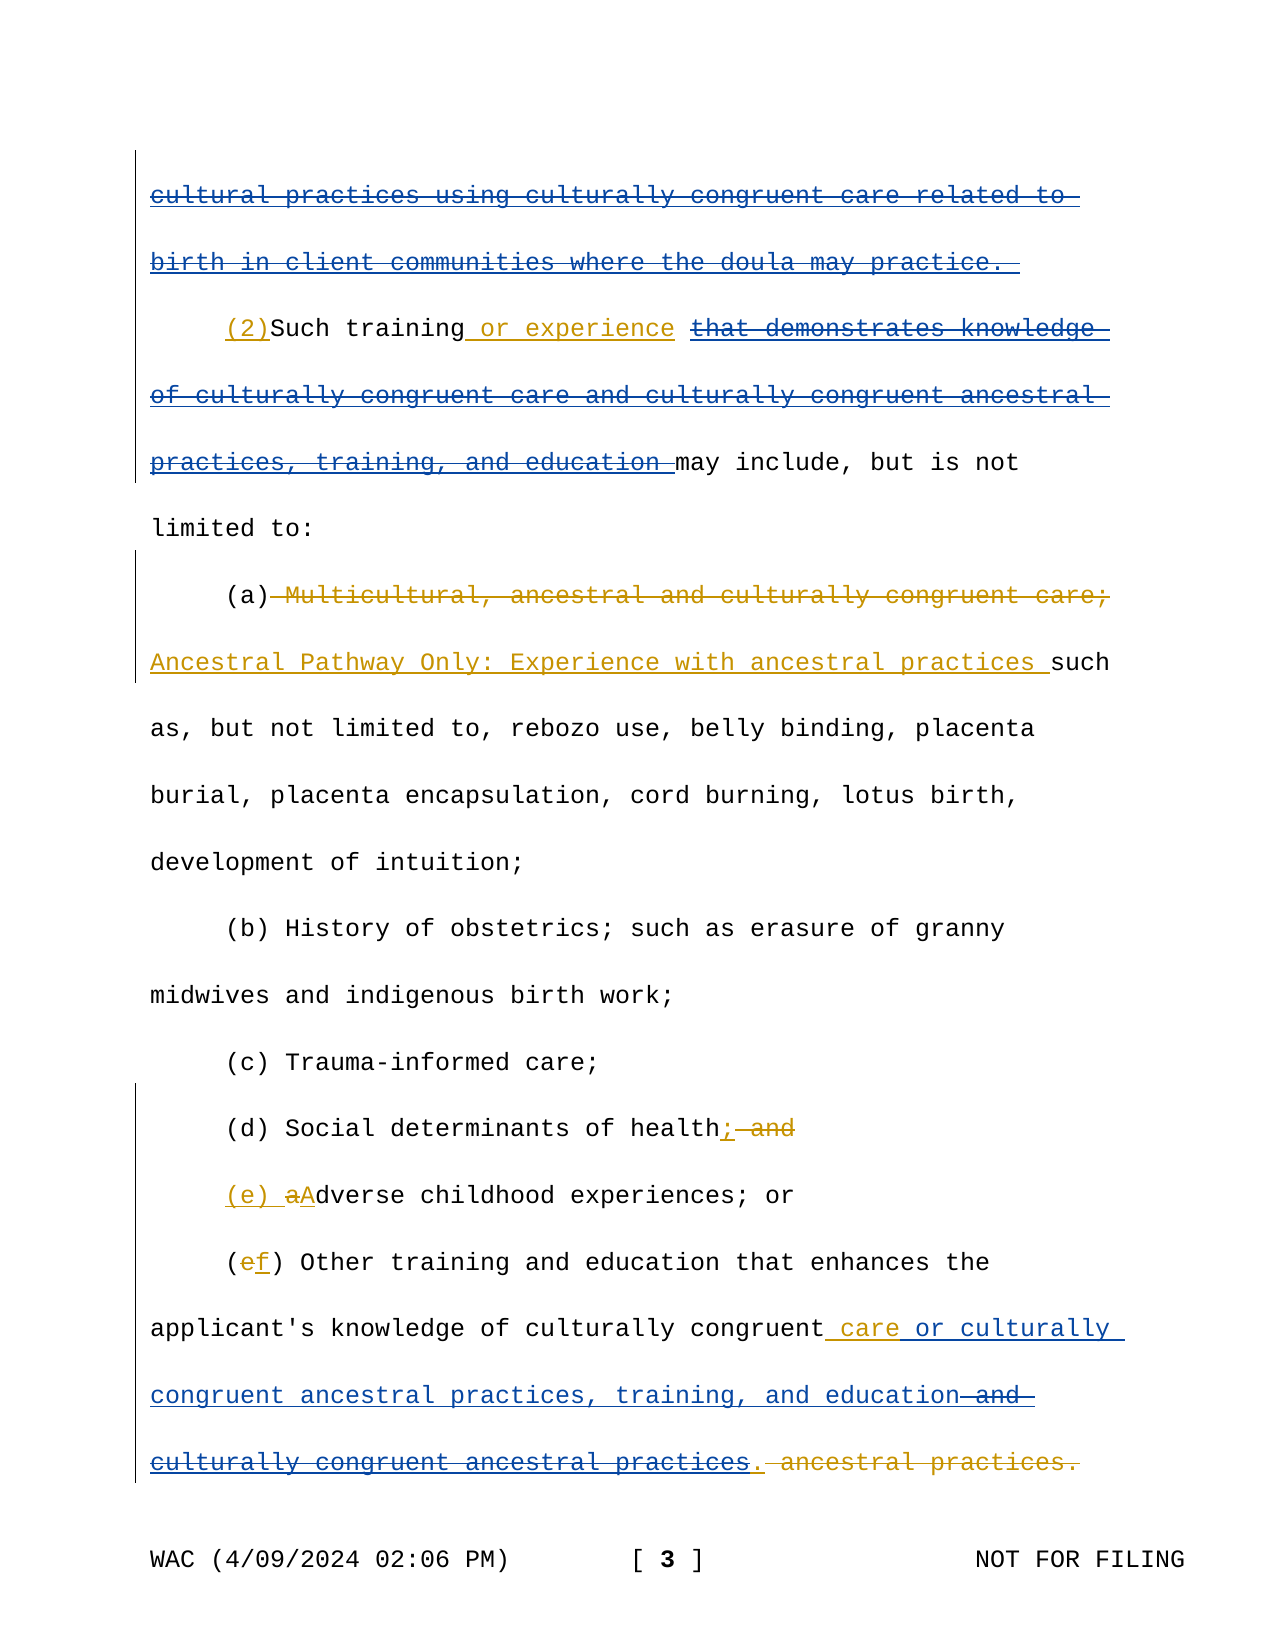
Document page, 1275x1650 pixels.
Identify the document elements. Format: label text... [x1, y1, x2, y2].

text dverse childhood experiences; or [150, 1150, 1125, 1217]
text (d) Social determinants of health [150, 1083, 1125, 1150]
text (b) History of obstetrics; such as erasure of granny midwives and indigenous birth work; [150, 883, 1125, 1017]
text (a) such as, but not limited to, rebozo use, belly binding, placenta burial, placenta encapsulation, cord burning, lotus birth, development of intuition; [150, 550, 1125, 883]
text (c) Trauma-informed care; [150, 1017, 1125, 1083]
text () Other training and education that enhances the applicant's knowledge of culturally congruent [150, 1217, 1125, 1483]
text Such training may include, but is not limited to: [150, 283, 1125, 550]
